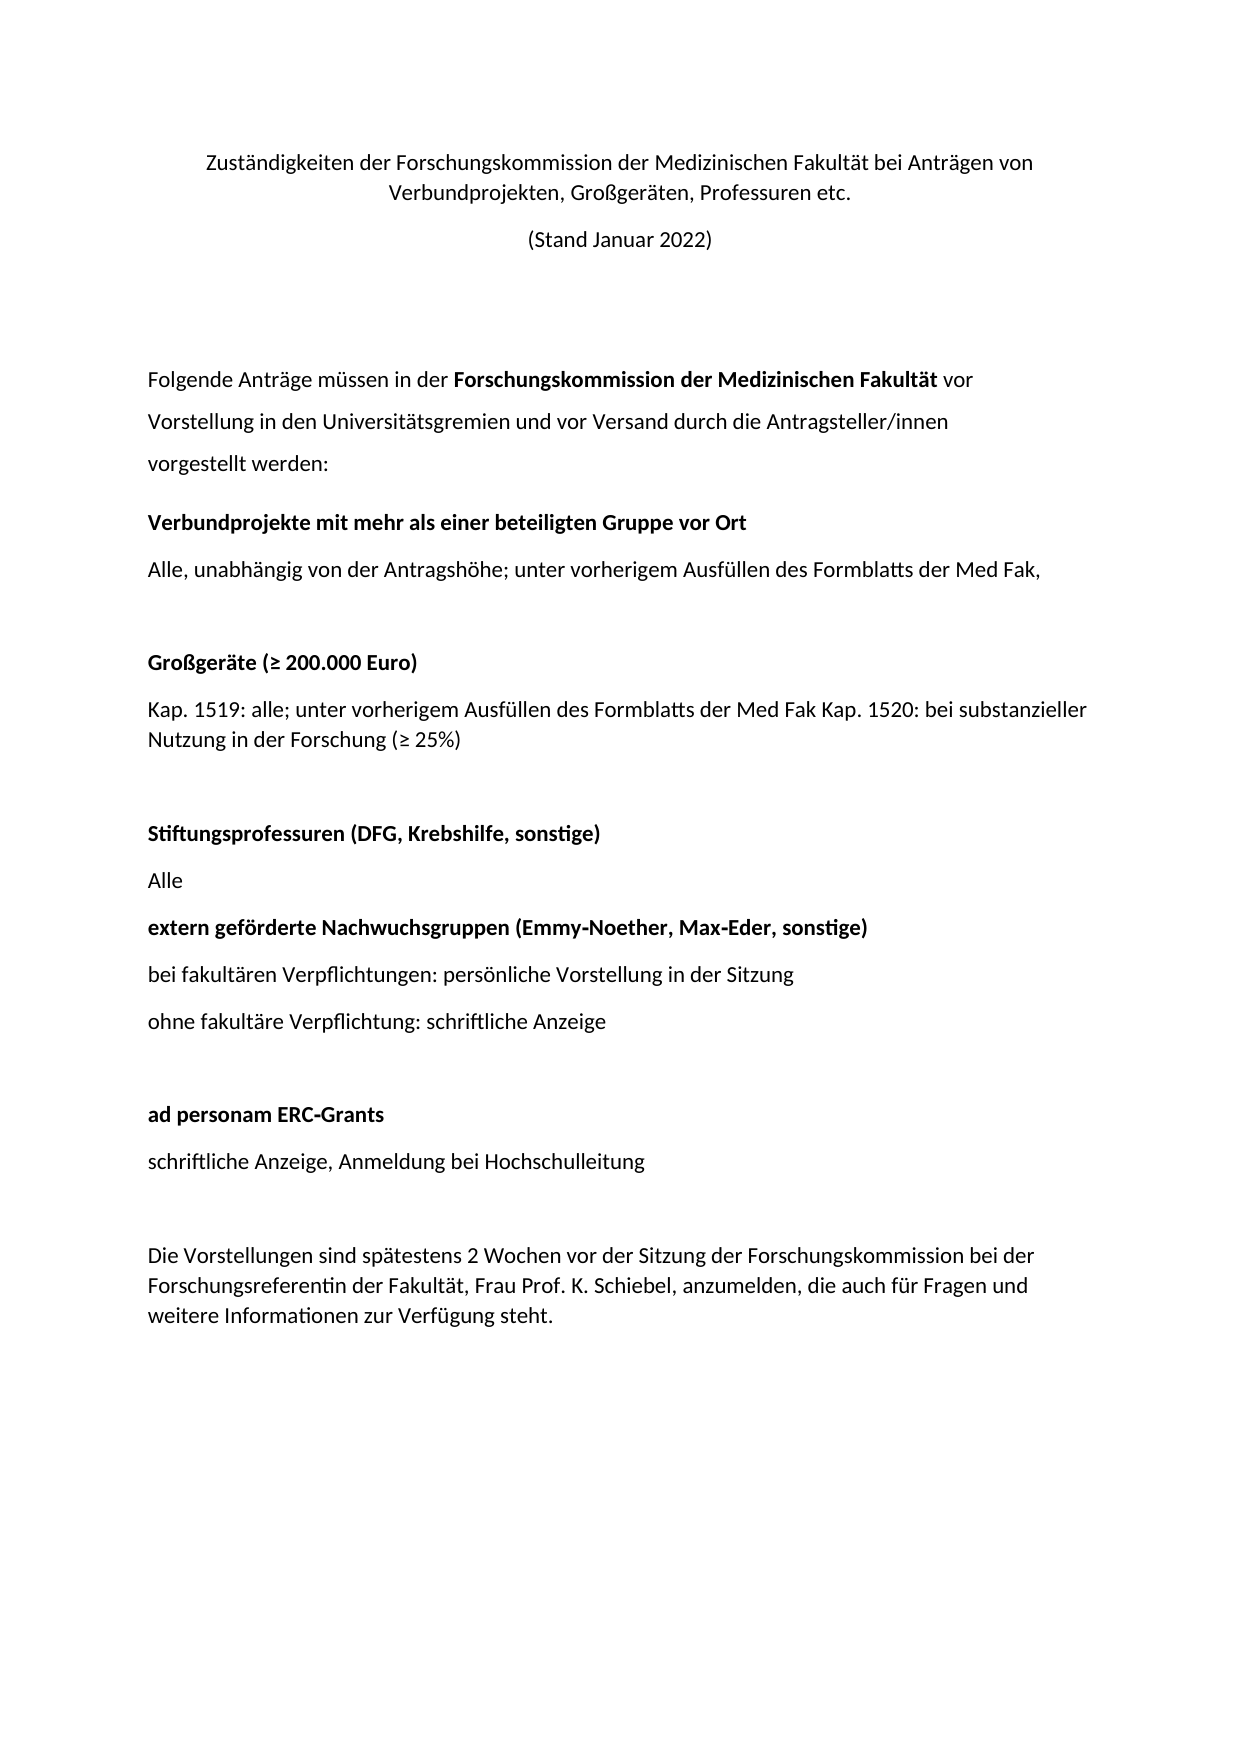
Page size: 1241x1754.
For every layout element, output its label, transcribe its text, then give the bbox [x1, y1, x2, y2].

text bei fakultären Verpflichtungen: persönliche Vorstellung in der Sitzung [148, 960, 1093, 988]
text Verbundprojekte mit mehr als einer beteiligten Gruppe vor Ort [148, 508, 1093, 536]
text Alle [148, 866, 1093, 894]
text Die Vorstellungen sind spätestens 2 Wochen vor der Sitzung der Forschungskommission bei der Forschungsreferentin der Fakultät, Frau Prof. K. Schiebel, anzumelden, die auch für Fragen und weitere Informationen zur Verfügung steht. [148, 1241, 1093, 1330]
text Großgeräte (≥ 200.000 Euro) [148, 648, 1093, 677]
text Kap. 1519: alle; unter vorherigem Ausfüllen des Formblatts der Med Fak Kap. 1520: bei substanzieller Nutzung in der Forschung (≥ 25%) [148, 695, 1093, 754]
text schriftliche Anzeige, Anmeldung bei Hochschulleitung [148, 1147, 1093, 1176]
text Folgende Anträge müssen in der Forschungskommission der Medizinischen Fakultät vor Vorstellung in den Universitätsgremien und vor Versand durch die Antragsteller/innen vorgestellt werden: [148, 365, 1033, 477]
text extern geförderte Nachwuchsgruppen (Emmy‐Noether, Max‐Eder, sonstige) [148, 913, 1093, 941]
text Alle, unabhängig von der Antragshöhe; unter vorherigem Ausfüllen des Formblatts der Med Fak, [148, 555, 1093, 583]
text Zuständigkeiten der Forschungskommission der Medizinischen Fakultät bei Anträgen von Verbundprojekten, Großgeräten, Professuren etc. [148, 148, 1093, 206]
text ad personam ERC‐Grants [148, 1101, 1093, 1129]
text (Stand Januar 2022) [148, 225, 1093, 253]
text Stiftungsprofessuren (DFG, Krebshilfe, sonstige) [148, 819, 1093, 847]
text ohne fakultäre Verpflichtung: schriftliche Anzeige [148, 1007, 1093, 1035]
